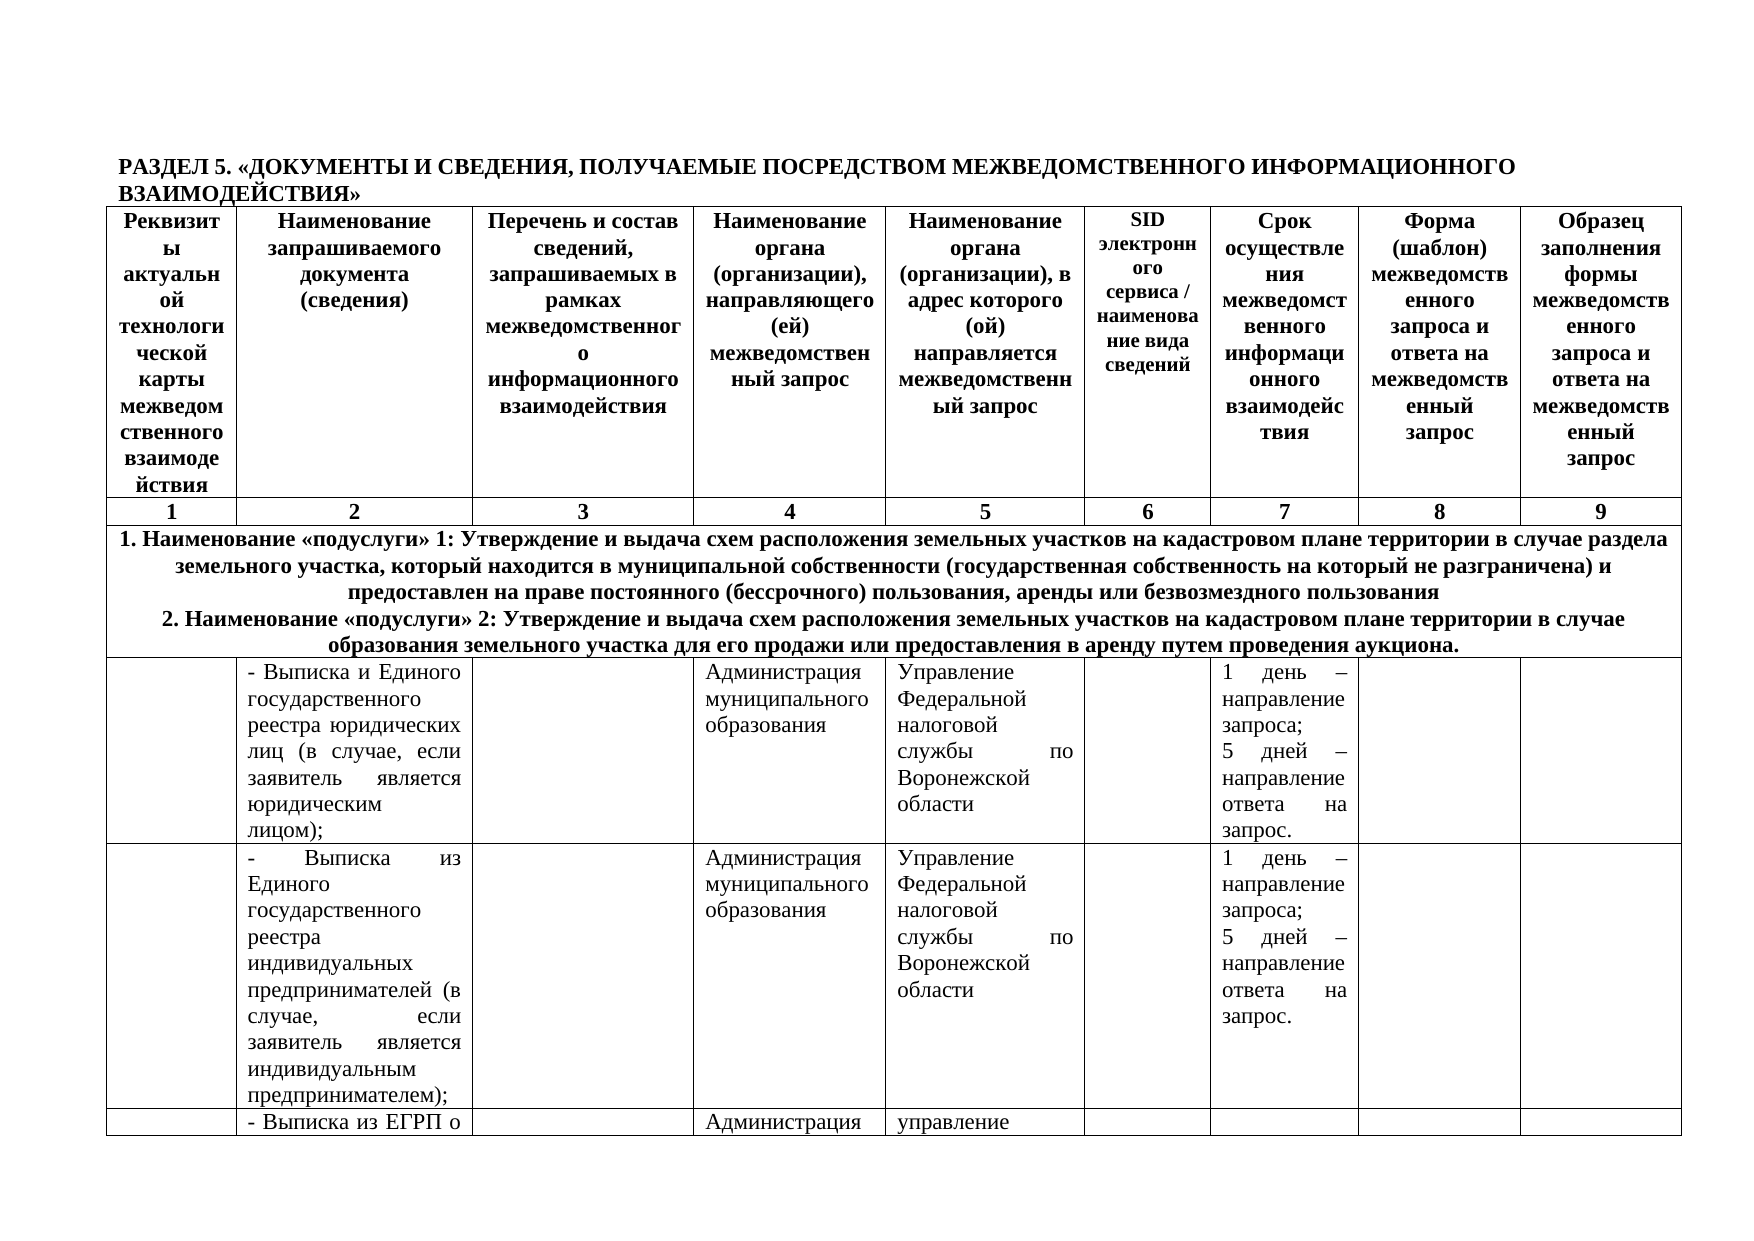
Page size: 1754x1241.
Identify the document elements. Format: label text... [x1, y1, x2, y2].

table_cell Управление Федеральной налоговой службы по Воронежской области [886, 658, 1084, 843]
table_cell 1 день – направление запроса; 5 дней – направление ответа на запрос. [1211, 658, 1358, 843]
table_cell [1359, 844, 1520, 1107]
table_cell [694, 1109, 885, 1135]
table_cell [1521, 658, 1681, 843]
table_cell 1 [107, 498, 236, 524]
table_cell [1359, 1109, 1520, 1135]
table_cell [1085, 658, 1210, 843]
table_cell [107, 658, 236, 843]
table_cell - Выписка из Единого государственного реестра индивидуальных предпринимателей (в случае, если заявитель является индивидуальным предпринимателем); [237, 844, 472, 1107]
table_cell 6 [1085, 498, 1210, 524]
table_header Форма (шаблон) межведомственного запроса и ответа на межведомственный запрос [1359, 207, 1520, 497]
table_cell - Выписка и Единого государственного реестра юридических лиц (в случае, если заявитель является юридическим лицом); [237, 658, 472, 843]
table_cell Управление Федеральной налоговой службы по Воронежской области [886, 844, 1084, 1107]
table_header Наименование органа (организации), направляющего (ей) межведомственный запрос [694, 207, 885, 497]
table_cell Администрация муниципального образования [694, 658, 885, 843]
table_header Перечень и состав сведений, запрашиваемых в рамках межведомственного информационного взаимодействия [473, 207, 693, 497]
table_header Наименование запрашиваемого документа (сведения) [237, 207, 472, 497]
table_header SID электронного сервиса / наименование вида сведений [1085, 207, 1210, 497]
table_cell 5 [886, 498, 1084, 524]
table_cell 7 [1211, 498, 1358, 524]
table_cell 2 [237, 498, 472, 524]
table_cell 4 [694, 498, 885, 524]
table_cell [473, 658, 693, 843]
table_header Образец заполнения формы межведомственного запроса и ответа на межведомственный запрос [1521, 207, 1681, 497]
table_cell 1 день – направление запроса; 5 дней – направление ответа на запрос. [1211, 844, 1358, 1107]
table_cell [107, 844, 236, 1107]
table_cell [1521, 1109, 1681, 1135]
table_cell [1211, 1109, 1358, 1135]
table_cell [1085, 1109, 1210, 1135]
table_cell [473, 844, 693, 1107]
table_cell 1. Наименование «подуслуги» 1: Утверждение и выдача схем расположения земельных участков на кадастровом плане территории в случае раздела земельного участка, который находится в муниципальной собственности (государственная собственность на который не разграничена) и предоставлен на праве постоянного (бессрочного) пользования, аренды или безвозмездного пользования 2. Наименование «подуслуги» 2: Утверждение и выдача схем расположения земельных участков на кадастровом плане территории в случае образования земельного участка для его продажи или предоставления в аренду путем проведения аукциона. [107, 526, 1681, 657]
table_cell 9 [1521, 498, 1681, 524]
table_cell [1085, 844, 1210, 1107]
subtitle РАЗДЕЛ 5. «ДОКУМЕНТЫ И СВЕДЕНИЯ, ПОЛУЧАЕМЫЕ ПОСРЕДСТВОМ МЕЖВЕДОМСТВЕННОГО ИНФОРМАЦИОННОГО ВЗАИМОДЕЙСТВИЯ» [118, 153, 1683, 206]
table_cell [1521, 844, 1681, 1107]
table_cell [1359, 658, 1520, 843]
table_header Срок осуществления межведомственного информационного взаимодействия [1211, 207, 1358, 497]
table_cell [886, 1109, 1084, 1135]
table_header Наименование органа (организации), в адрес которого (ой) направляется межведомственный запрос [886, 207, 1084, 497]
table_cell [473, 1109, 693, 1135]
table_cell Администрация муниципального образования [694, 844, 885, 1107]
table_cell 3 [473, 498, 693, 524]
table_cell [107, 1109, 236, 1135]
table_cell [237, 1109, 472, 1135]
table_header Реквизиты актуальной технологической карты межведомственного взаимодействия [107, 207, 236, 497]
table_cell 8 [1359, 498, 1520, 524]
